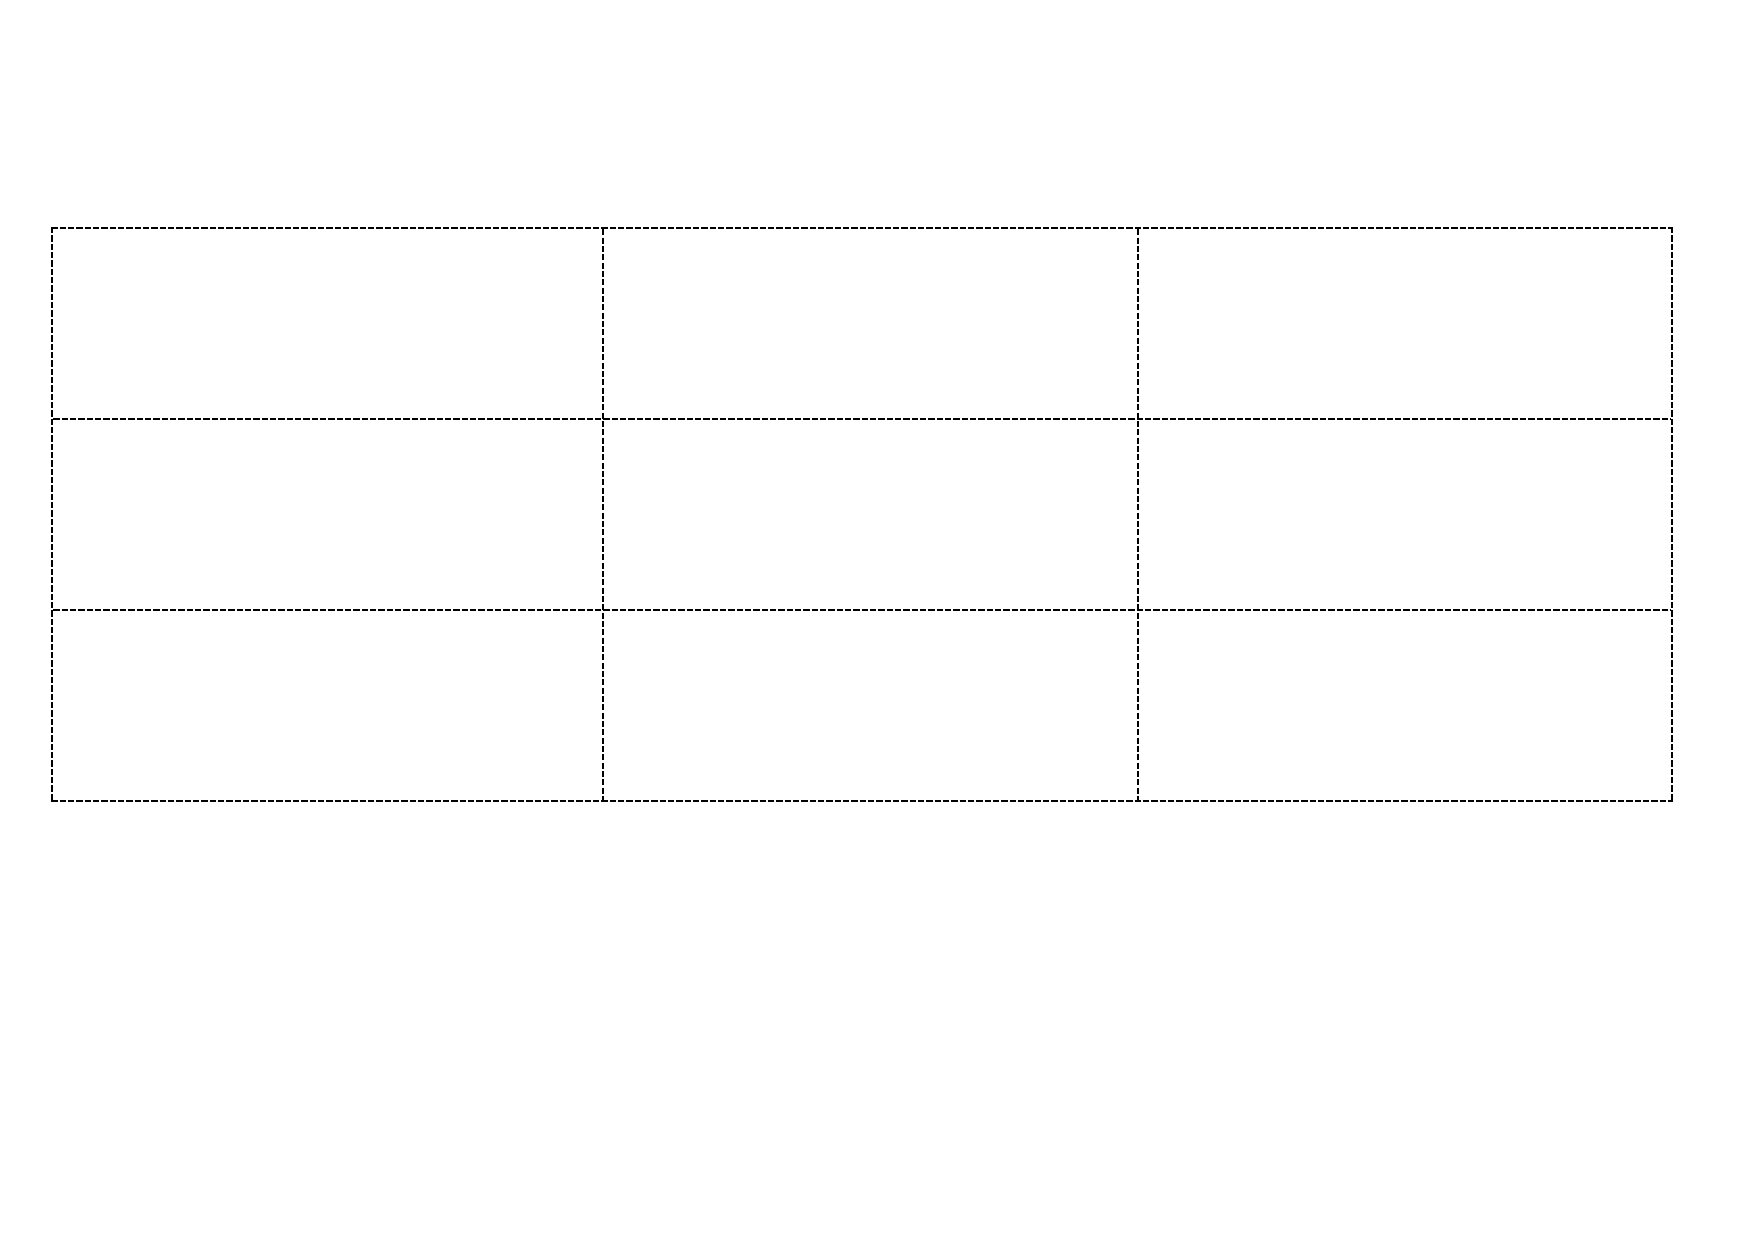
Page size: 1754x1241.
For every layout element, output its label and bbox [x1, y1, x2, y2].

table_cell [603, 609, 1138, 800]
table_cell [1138, 418, 1672, 609]
table_cell [1138, 609, 1672, 800]
table_cell [52, 609, 603, 800]
table_header [52, 227, 603, 418]
table_cell [52, 418, 603, 609]
table_header [603, 227, 1138, 418]
table_header [1138, 227, 1672, 418]
table_cell [603, 418, 1138, 609]
